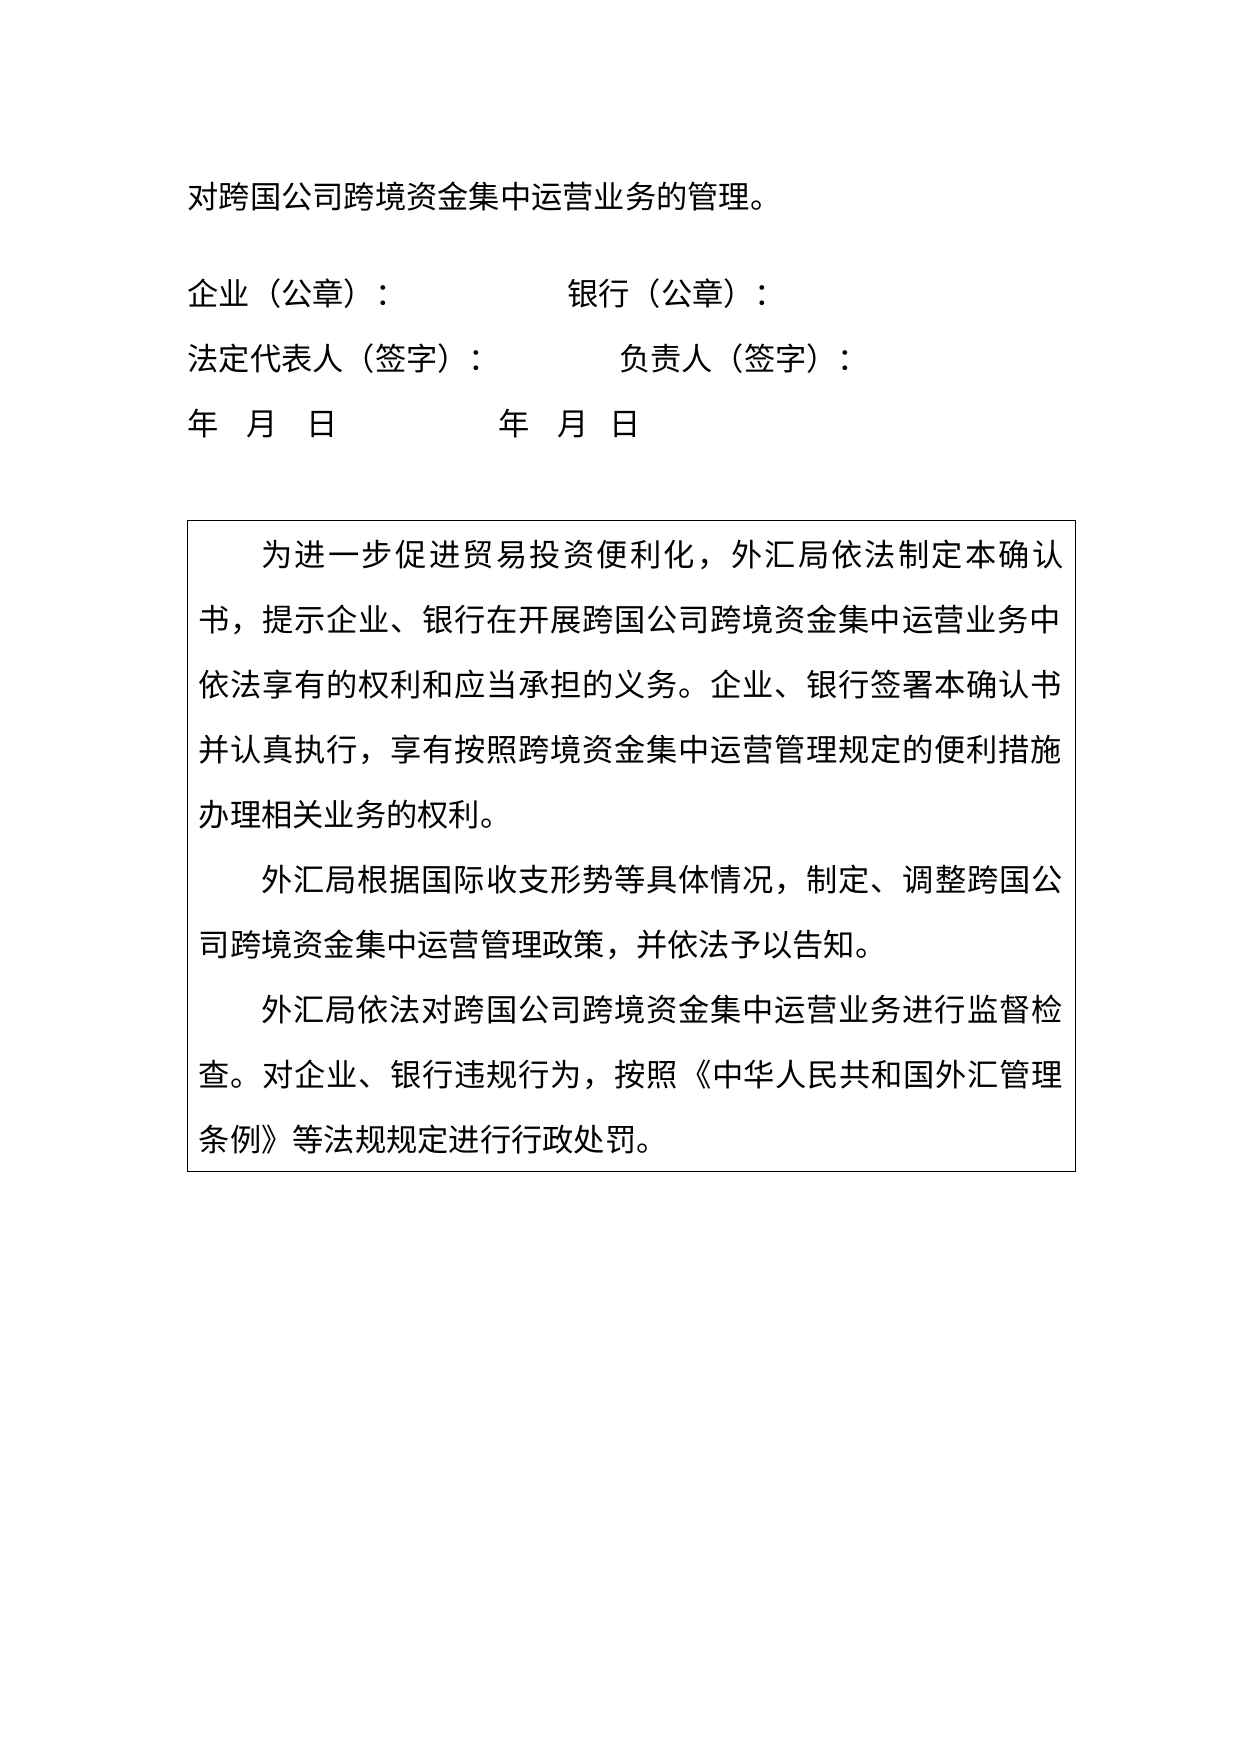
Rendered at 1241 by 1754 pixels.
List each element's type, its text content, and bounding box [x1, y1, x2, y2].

table_header 为进一步促进贸易投资便利化，外汇局依法制定本确认书，提示企业、银行在开展跨国公司跨境资金集中运营业务中依法享有的权利和应当承担的义务。企业、银行签署本确认书并认真执行，享有按照跨境资金集中运营管理规定的便利措施办理相关业务的权利。 外汇局根据国际收支形势等具体情况，制定、调整跨国公司跨境资金集中运营管理政策，并依法予以告知。 外汇局依法对跨国公司跨境资金集中运营业务进行监督检查。对企业、银行违规行为，按照《中华人民共和国外汇管理条例》等法规规定进行行政处罚。 [188, 521, 1075, 1171]
text 年 月 日 年 月 日 [187, 389, 1053, 454]
text 对跨国公司跨境资金集中运营业务的管理。 [187, 162, 1053, 227]
text 企业（公章）： 银行（公章）： [187, 259, 1053, 324]
text 法定代表人（签字）： 负责人（签字）： [187, 324, 1053, 389]
